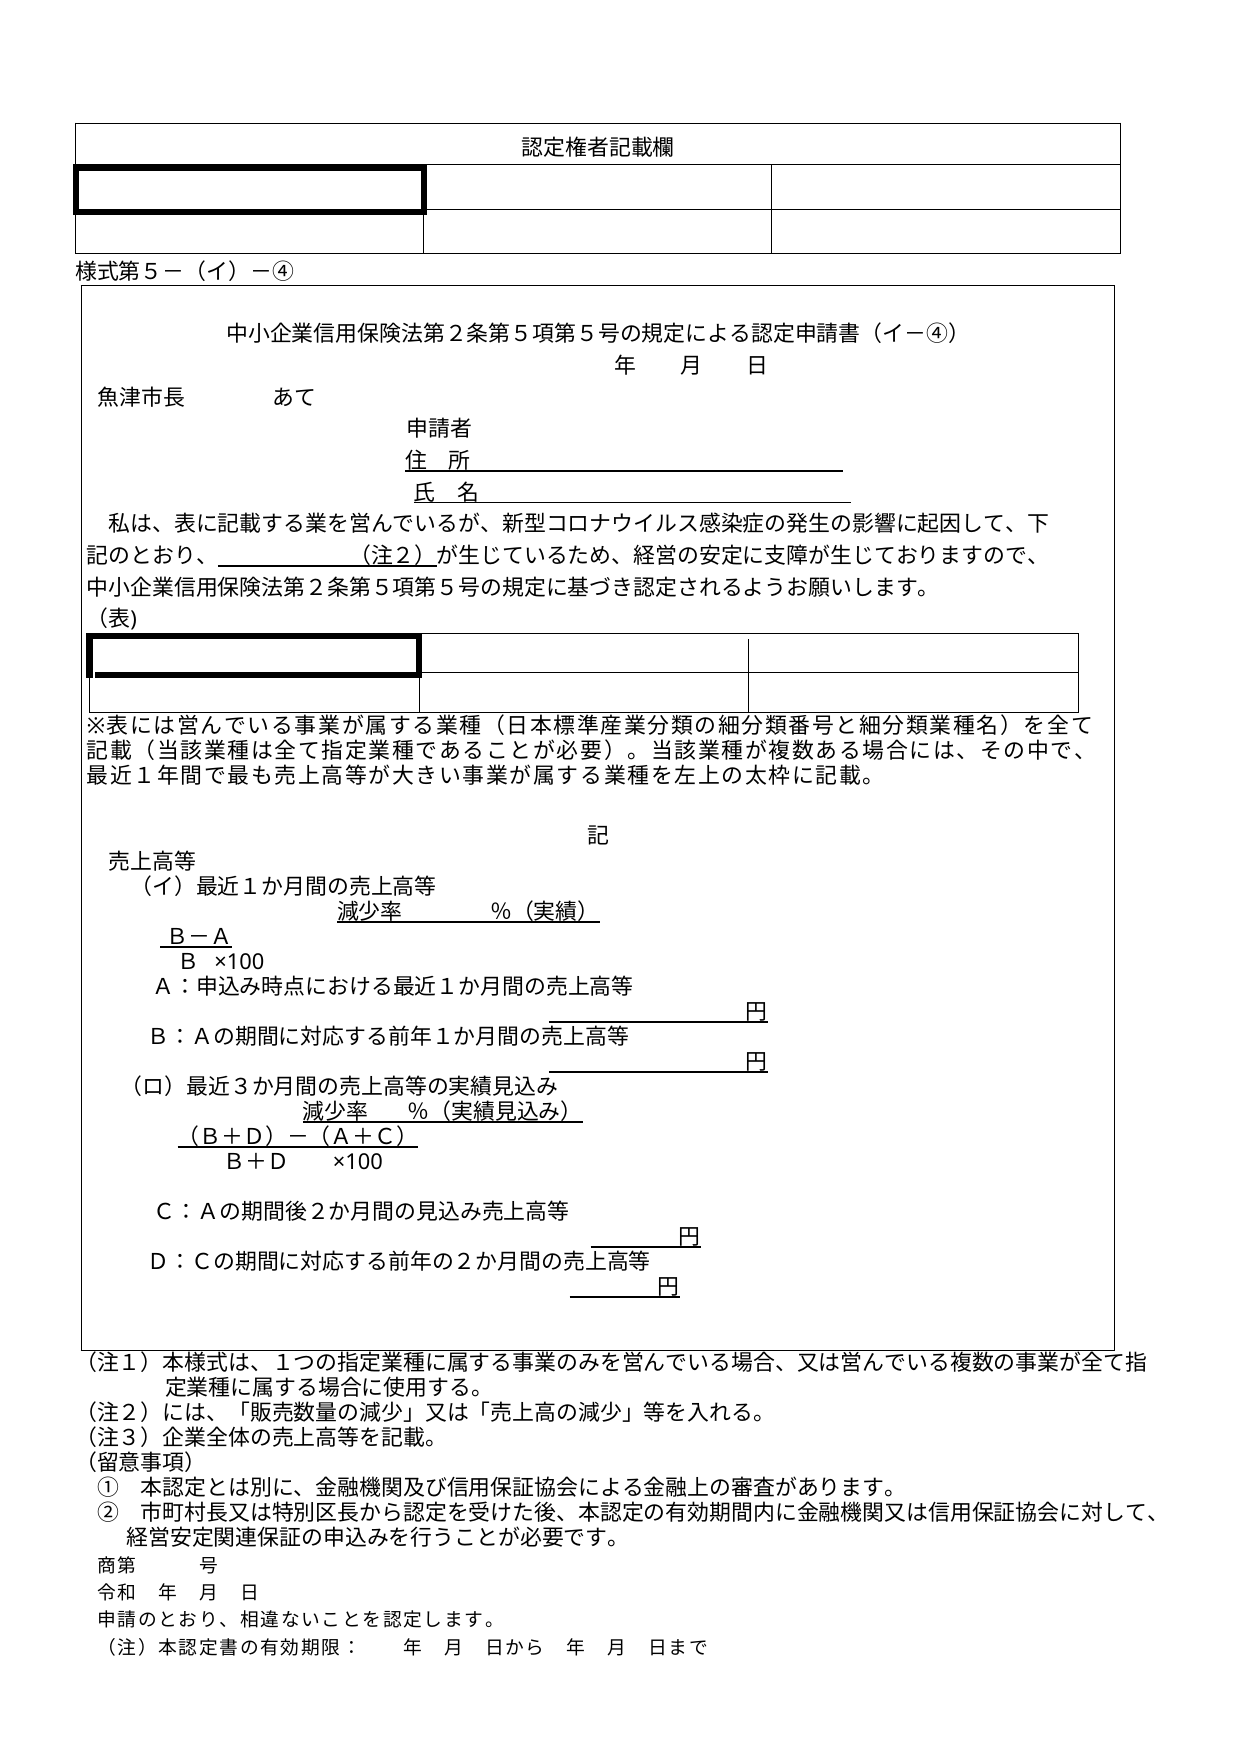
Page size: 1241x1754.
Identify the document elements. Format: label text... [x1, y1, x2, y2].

text （注）本認定書の有効期限： 年 月 日から 年 月 日まで [75, 1632, 1165, 1659]
table_cell [76, 215, 423, 253]
text 令和 年 月 日 [75, 1578, 1165, 1605]
text （注２）には、「販売数量の減少」又は「売上高の減少」等を入れる。 [75, 1401, 1165, 1426]
table_cell [772, 165, 1120, 209]
text （注３）企業全体の売上高等を記載。 [75, 1426, 1165, 1451]
text 様式第５－（イ）－④ [75, 254, 1165, 285]
table_cell [79, 171, 421, 209]
table_cell [424, 210, 771, 253]
table_cell [772, 210, 1120, 253]
text ① 本認定とは別に、金融機関及び信用保証協会による金融上の審査があります。 [75, 1476, 1165, 1501]
text 商第 号 [75, 1551, 1165, 1578]
text ② 市町村長又は特別区長から認定を受けた後、本認定の有効期間内に金融機関又は信用保証協会に対して、経営安定関連保証の申込みを行うことが必要です。 [75, 1501, 1165, 1551]
table_header 認定権者記載欄 [76, 124, 1120, 164]
text 申請のとおり、相違ないことを認定します。 [75, 1605, 1165, 1632]
table_header 中小企業信用保険法第２条第５項第５号の規定による認定申請書（イ－④） 年 月 日 魚津市長 あて 申請者 住 所 氏 名 私は、表に記載する業を営んでいるが、新型コロナウイルス感染症の発生の影響に起因して、下記のとおり、 （注２）が生じているため、経営の安定に支障が生じておりますので、中小企業信用保険法第２条第５項第５号の規定に基づき認定されるようお願いします。 （表) ※表には営んでいる事業が属する業種（日本標準産業分類の細分類番号と細分類業種名）を全て記載（当該業種は全て指定業種であることが必要）。当該業種が複数ある場合には、その中で、最近１年間で最も売上高等が大きい事業が属する業種を左上の太枠に記載。 記 売上高等 （イ）最近１か月間の売上高等 減少率 ％（実績） Ｂ－Ａ Ｂ ×100 Ａ：申込み時点における最近１か月間の売上高等 円 Ｂ：Ａの期間に対応する前年１か月間の売上高等 円 （ロ）最近３か月間の売上高等の実績見込み 減少率 ％（実績見込み） （Ｂ＋Ｄ）－（Ａ＋Ｃ） Ｂ＋Ｄ ×100 Ｃ：Ａの期間後２か月間の見込み売上高等 円 Ｄ：Ｃの期間に対応する前年の２か月間の売上高等 円 [82, 286, 1114, 1350]
table_cell [427, 165, 771, 209]
text （留意事項） [75, 1451, 1165, 1476]
text （注１）本様式は、１つの指定業種に属する事業のみを営んでいる場合、又は営んでいる複数の事業が全て指定業種に属する場合に使用する。 [75, 1351, 1165, 1401]
